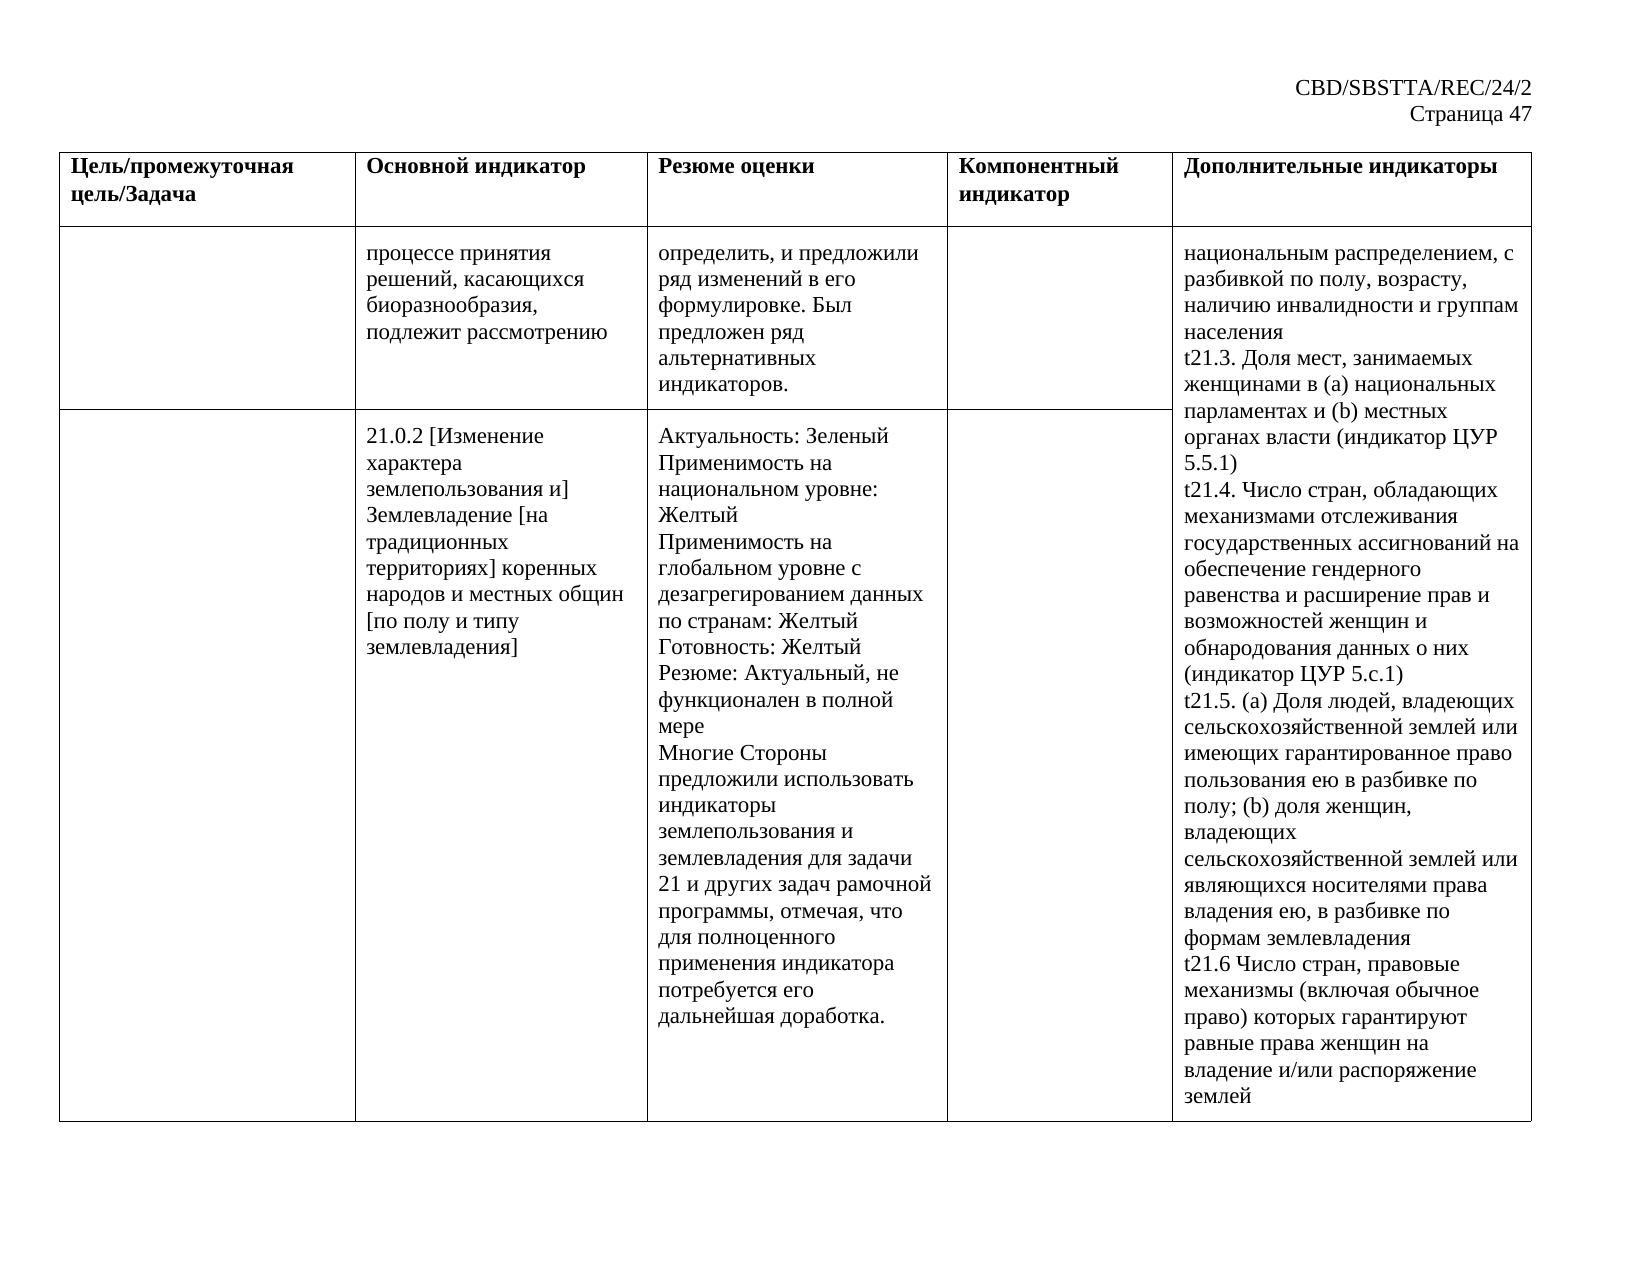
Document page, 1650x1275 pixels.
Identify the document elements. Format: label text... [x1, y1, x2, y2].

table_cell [648, 227, 947, 409]
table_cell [1173, 227, 1531, 1121]
table_header Цель/промежуточная цель/Задача [60, 153, 355, 226]
table_cell [948, 410, 1172, 1121]
table_header Резюме оценки [648, 153, 947, 226]
table_cell Актуальность: Зеленый Применимость на национальном уровне: Желтый Применимость на глобальном уровне с дезагрегированием данных по странам: Желтый Готовность: Желтый Резюме: Актуальный, не функционален в полной мере Многие Стороны предложили использовать индикаторы землепользования и землевладения для задачи 21 и других задач рамочной программы, отмечая, что для полноценного применения индикатора потребуется его дальнейшая доработка. [648, 410, 947, 1121]
table_cell 21.0.2 [Изменение характера землепользования и] Землевладение [на традиционных территориях] коренных народов и местных общин [по полу и типу землевладения] [356, 410, 647, 1121]
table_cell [356, 227, 647, 409]
table_cell [948, 227, 1172, 409]
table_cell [60, 227, 355, 409]
table_cell [60, 410, 355, 1121]
table_header Дополнительные индикаторы [1173, 153, 1531, 226]
table_header Основной индикатор [356, 153, 647, 226]
table_header Компонентный индикатор [948, 153, 1172, 226]
